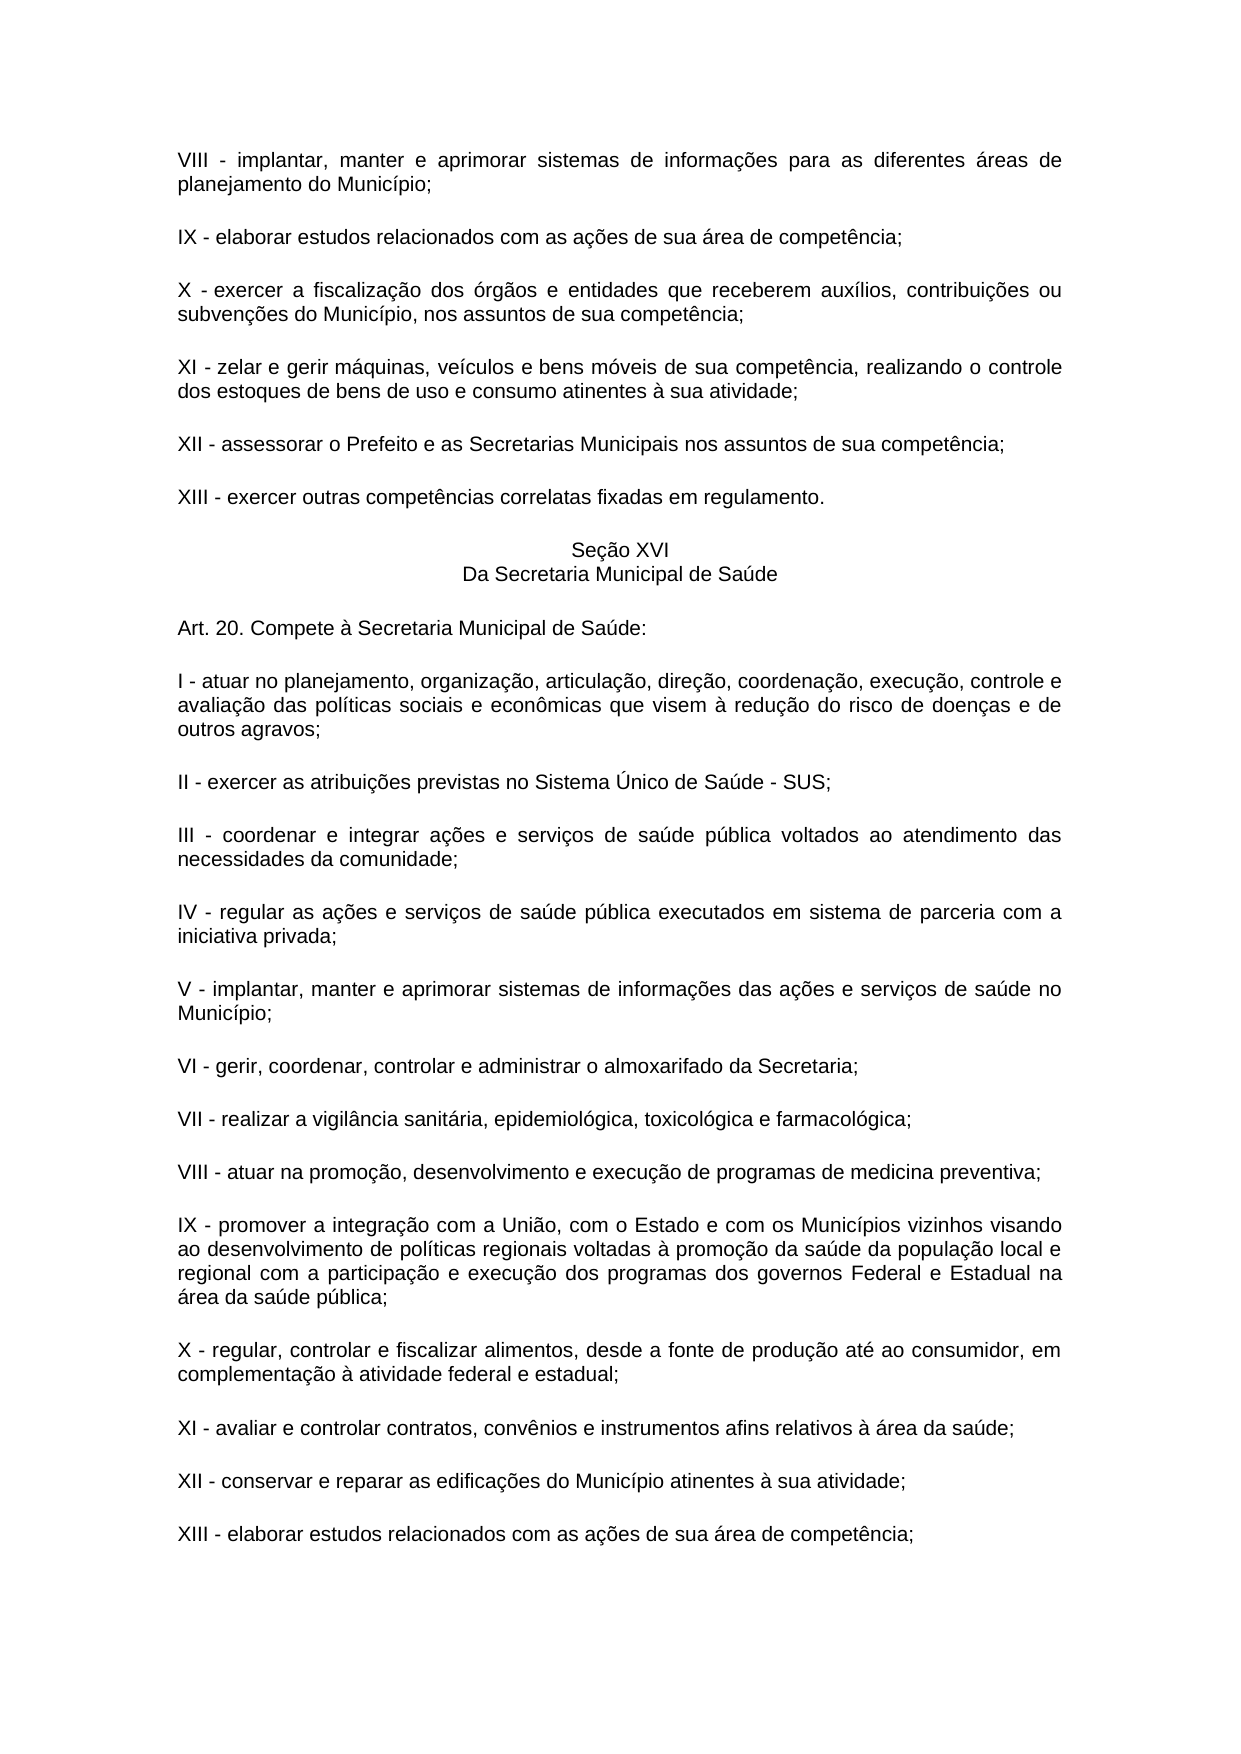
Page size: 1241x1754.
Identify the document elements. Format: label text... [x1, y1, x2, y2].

text XII - assessorar o Prefeito e as Secretarias Municipais nos assuntos de sua competência; [177, 432, 1063, 456]
text VIII - atuar na promoção, desenvolvimento e execução de programas de medicina preventiva; [177, 1160, 1063, 1184]
text VI - gerir, coordenar, controlar e administrar o almoxarifado da Secretaria; [177, 1054, 1063, 1078]
text II - exercer as atribuições previstas no Sistema Único de Saúde - SUS; [177, 769, 1063, 793]
text XI - avaliar e controlar contratos, convênios e instrumentos afins relativos à área da saúde; [177, 1415, 1063, 1439]
text XIII - elaborar estudos relacionados com as ações de sua área de competência; [177, 1522, 1063, 1546]
text XII - conservar e reparar as edificações do Município atinentes à sua atividade; [177, 1468, 1063, 1492]
text X - regular, controlar e fiscalizar alimentos, desde a fonte de produção até ao consumidor, em complementação à atividade federal e estadual; [177, 1338, 1063, 1386]
text I - atuar no planejamento, organização, articulação, direção, coordenação, execução, controle e avaliação das políticas sociais e econômicas que visem à redução do risco de doenças e de outros agravos; [177, 668, 1063, 740]
text Seção XVI Da Secretaria Municipal de Saúde [177, 538, 1063, 586]
text V - implantar, manter e aprimorar sistemas de informações das ações e serviços de saúde no Município; [177, 977, 1063, 1025]
text IX - elaborar estudos relacionados com as ações de sua área de competência; [177, 225, 1063, 249]
text IX - promover a integração com a União, com o Estado e com os Municípios vizinhos visando ao desenvolvimento de políticas regionais voltadas à promoção da saúde da população local e regional com a participação e execução dos programas dos governos Federal e Estadual na área da saúde pública; [177, 1213, 1063, 1309]
text XI - zelar e gerir máquinas, veículos e bens móveis de sua competência, realizando o controle dos estoques de bens de uso e consumo atinentes à sua atividade; [177, 355, 1063, 403]
text VIII - implantar, manter e aprimorar sistemas de informações para as diferentes áreas de planejamento do Município; [177, 148, 1063, 196]
text VII - realizar a vigilância sanitária, epidemiológica, toxicológica e farmacológica; [177, 1107, 1063, 1131]
text XIII - exercer outras competências correlatas fixadas em regulamento. [177, 485, 1063, 509]
text Art. 20. Compete à Secretaria Municipal de Saúde: [177, 615, 1063, 639]
text IV - regular as ações e serviços de saúde pública executados em sistema de parceria com a iniciativa privada; [177, 900, 1063, 948]
text III - coordenar e integrar ações e serviços de saúde pública voltados ao atendimento das necessidades da comunidade; [177, 823, 1063, 871]
text X - exercer a fiscalização dos órgãos e entidades que receberem auxílios, contribuições ou subvenções do Município, nos assuntos de sua competência; [177, 278, 1063, 326]
